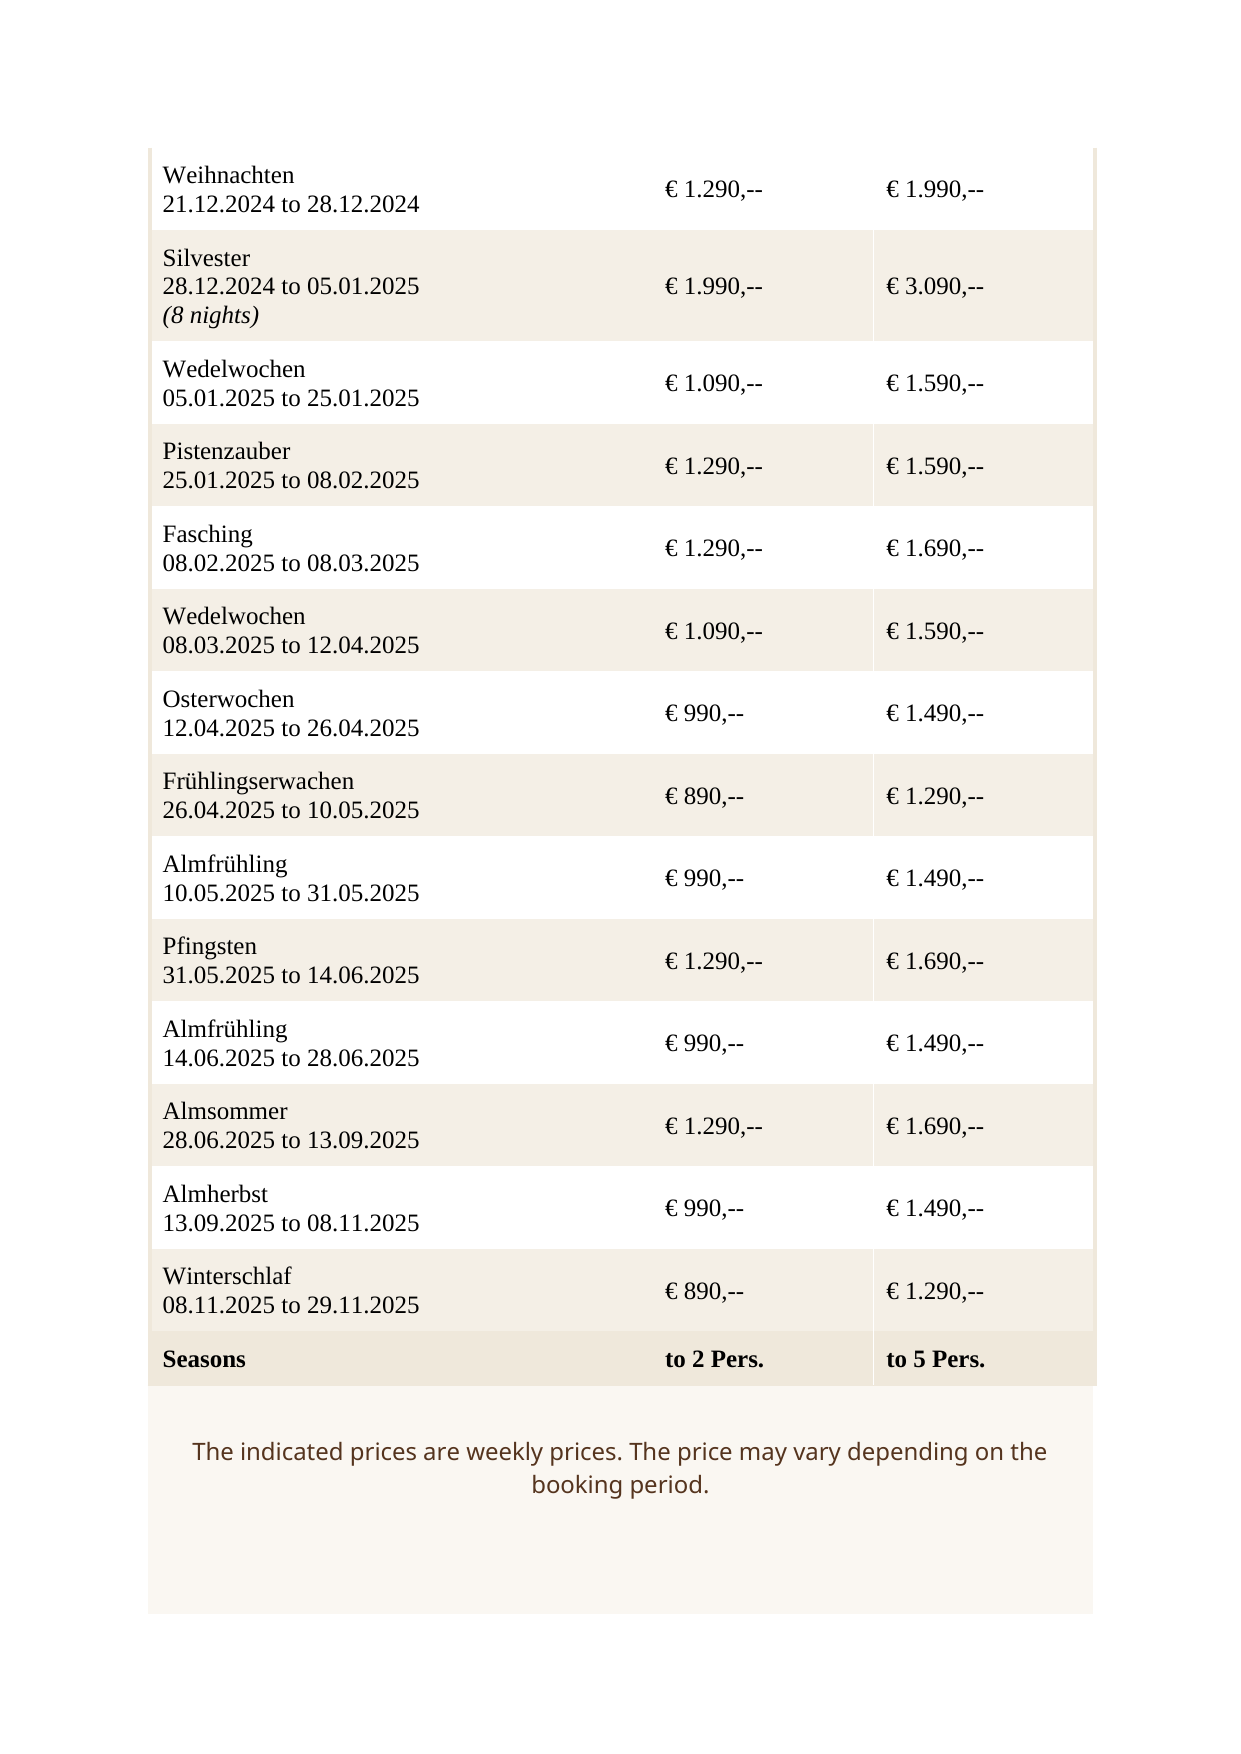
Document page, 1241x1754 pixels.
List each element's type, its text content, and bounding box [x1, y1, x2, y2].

table_cell € 1.290,-- [874, 754, 1093, 836]
table_cell € 1.690,-- [874, 506, 1093, 589]
table_cell Wedelwochen 05.01.2025 to 25.01.2025 [152, 341, 652, 424]
table_cell € 1.690,-- [874, 1084, 1093, 1166]
table_cell € 1.290,-- [652, 1084, 873, 1166]
table_cell € 1.290,-- [874, 1249, 1093, 1331]
table_cell Almfrühling 14.06.2025 to 28.06.2025 [152, 1001, 652, 1084]
table_cell € 1.290,-- [652, 919, 873, 1001]
table_cell € 1.590,-- [874, 589, 1093, 671]
text The indicated prices are weekly prices. The price may vary depending on the booking period. [148, 1435, 1093, 1500]
table_cell € 1.990,-- [652, 230, 873, 341]
table_cell € 1.090,-- [652, 589, 873, 671]
table_cell Seasons [152, 1331, 652, 1385]
table_cell € 1.990,-- [874, 148, 1093, 230]
table_cell Osterwochen 12.04.2025 to 26.04.2025 [152, 671, 652, 754]
table_cell € 1.490,-- [874, 671, 1093, 754]
table_cell Pfingsten 31.05.2025 to 14.06.2025 [152, 919, 652, 1001]
table_cell Almsommer 28.06.2025 to 13.09.2025 [152, 1084, 652, 1166]
table_cell € 890,-- [652, 754, 873, 836]
table_cell € 1.490,-- [874, 836, 1093, 919]
table_cell Pistenzauber 25.01.2025 to 08.02.2025 [152, 424, 652, 506]
table_cell € 1.490,-- [874, 1166, 1093, 1249]
table_cell € 1.090,-- [652, 341, 873, 424]
table_cell € 1.290,-- [652, 148, 873, 230]
table_cell € 1.290,-- [652, 506, 873, 589]
table_cell Almherbst 13.09.2025 to 08.11.2025 [152, 1166, 652, 1249]
table_cell € 990,-- [652, 671, 873, 754]
table_cell to 5 Pers. [874, 1331, 1093, 1385]
table_cell € 1.490,-- [874, 1001, 1093, 1084]
table_cell € 990,-- [652, 1001, 873, 1084]
table_cell Winterschlaf 08.11.2025 to 29.11.2025 [152, 1249, 652, 1331]
table_cell Weihnachten 21.12.2024 to 28.12.2024 [152, 148, 652, 230]
table_cell Almfrühling 10.05.2025 to 31.05.2025 [152, 836, 652, 919]
table_cell € 990,-- [652, 836, 873, 919]
table_cell Frühlingserwachen 26.04.2025 to 10.05.2025 [152, 754, 652, 836]
table_cell Silvester 28.12.2024 to 05.01.2025 (8 nights) [152, 230, 652, 341]
table_cell € 1.290,-- [652, 424, 873, 506]
table_cell € 1.590,-- [874, 424, 1093, 506]
table_cell Fasching 08.02.2025 to 08.03.2025 [152, 506, 652, 589]
table_cell Wedelwochen 08.03.2025 to 12.04.2025 [152, 589, 652, 671]
table_cell € 1.590,-- [874, 341, 1093, 424]
table_cell € 3.090,-- [874, 230, 1093, 341]
table_cell € 1.690,-- [874, 919, 1093, 1001]
table_cell to 2 Pers. [652, 1331, 873, 1385]
table_cell € 890,-- [652, 1249, 873, 1331]
table_cell € 990,-- [652, 1166, 873, 1249]
